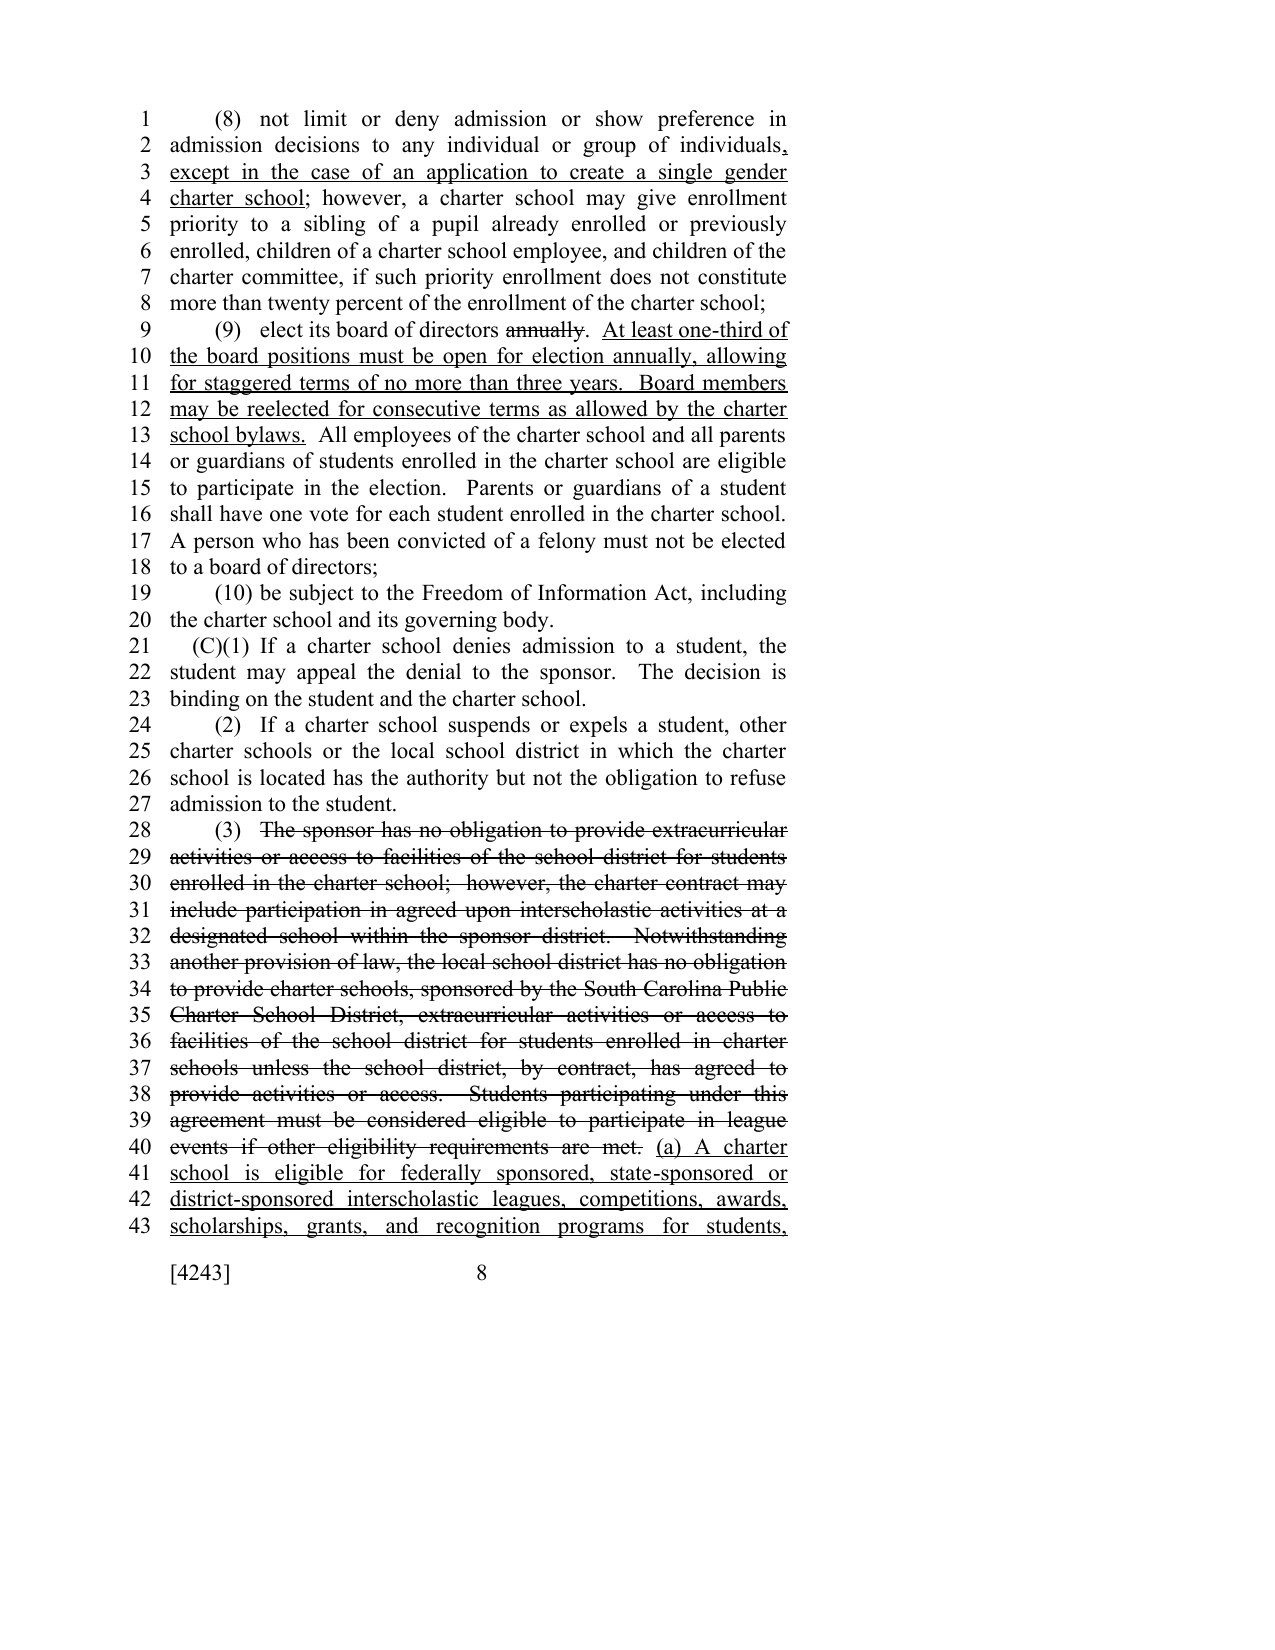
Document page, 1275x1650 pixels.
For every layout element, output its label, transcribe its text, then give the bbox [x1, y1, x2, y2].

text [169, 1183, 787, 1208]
text (2) If a charter school suspends or expels a student, other charter schools or the local school district in which the charter school is located has the authority but not the obligation to refuse admission to the student. [169, 711, 787, 817]
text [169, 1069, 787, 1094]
text (C)(1) If a charter school denies admission to a student, the student may appeal the denial to the sponsor. The decision is binding on the student and the charter school. [169, 632, 787, 711]
text (8) not limit or deny admission or show preference in admission decisions to any individual or group of individuals, except in the case of an application to create a single gender charter school; however, a charter school may give enrollment priority to a sibling of a pupil already enrolled or previously enrolled, children of a charter school employee, and children of the charter committee, if such priority enrollment does not constitute more than twenty percent of the enrollment of the charter school; [169, 182, 787, 316]
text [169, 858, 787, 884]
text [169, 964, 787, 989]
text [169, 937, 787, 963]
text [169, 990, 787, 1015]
text (10) be subject to the Freedom of Information Act, including the charter school and its governing body. [169, 579, 787, 632]
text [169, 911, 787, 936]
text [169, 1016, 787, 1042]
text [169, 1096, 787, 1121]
text (8) not limit or deny admission or show preference in admission decisions to any individual or group of individuals, except in the case of an application to create a single gender charter school; however, a charter school may give enrollment priority to a sibling of a pupil already enrolled or previously enrolled, children of a charter school employee, and children of the charter committee, if such priority enrollment does not constitute more than twenty percent of the enrollment of the charter school; [169, 105, 787, 181]
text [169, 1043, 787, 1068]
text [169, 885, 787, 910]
text (9) elect its board of directors annually. At least one-third of the board positions must be open for election annually, allowing for staggered terms of no more than three years. Board members may be reelected for consecutive terms as allowed by the charter school bylaws. All employees of the charter school and all parents or guardians of students enrolled in the charter school are eligible to participate in the election. Parents or guardians of a student shall have one vote for each student enrolled in the charter school. A person who has been convicted of a felony must not be elected to a board of directors; [169, 419, 787, 579]
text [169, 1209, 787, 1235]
